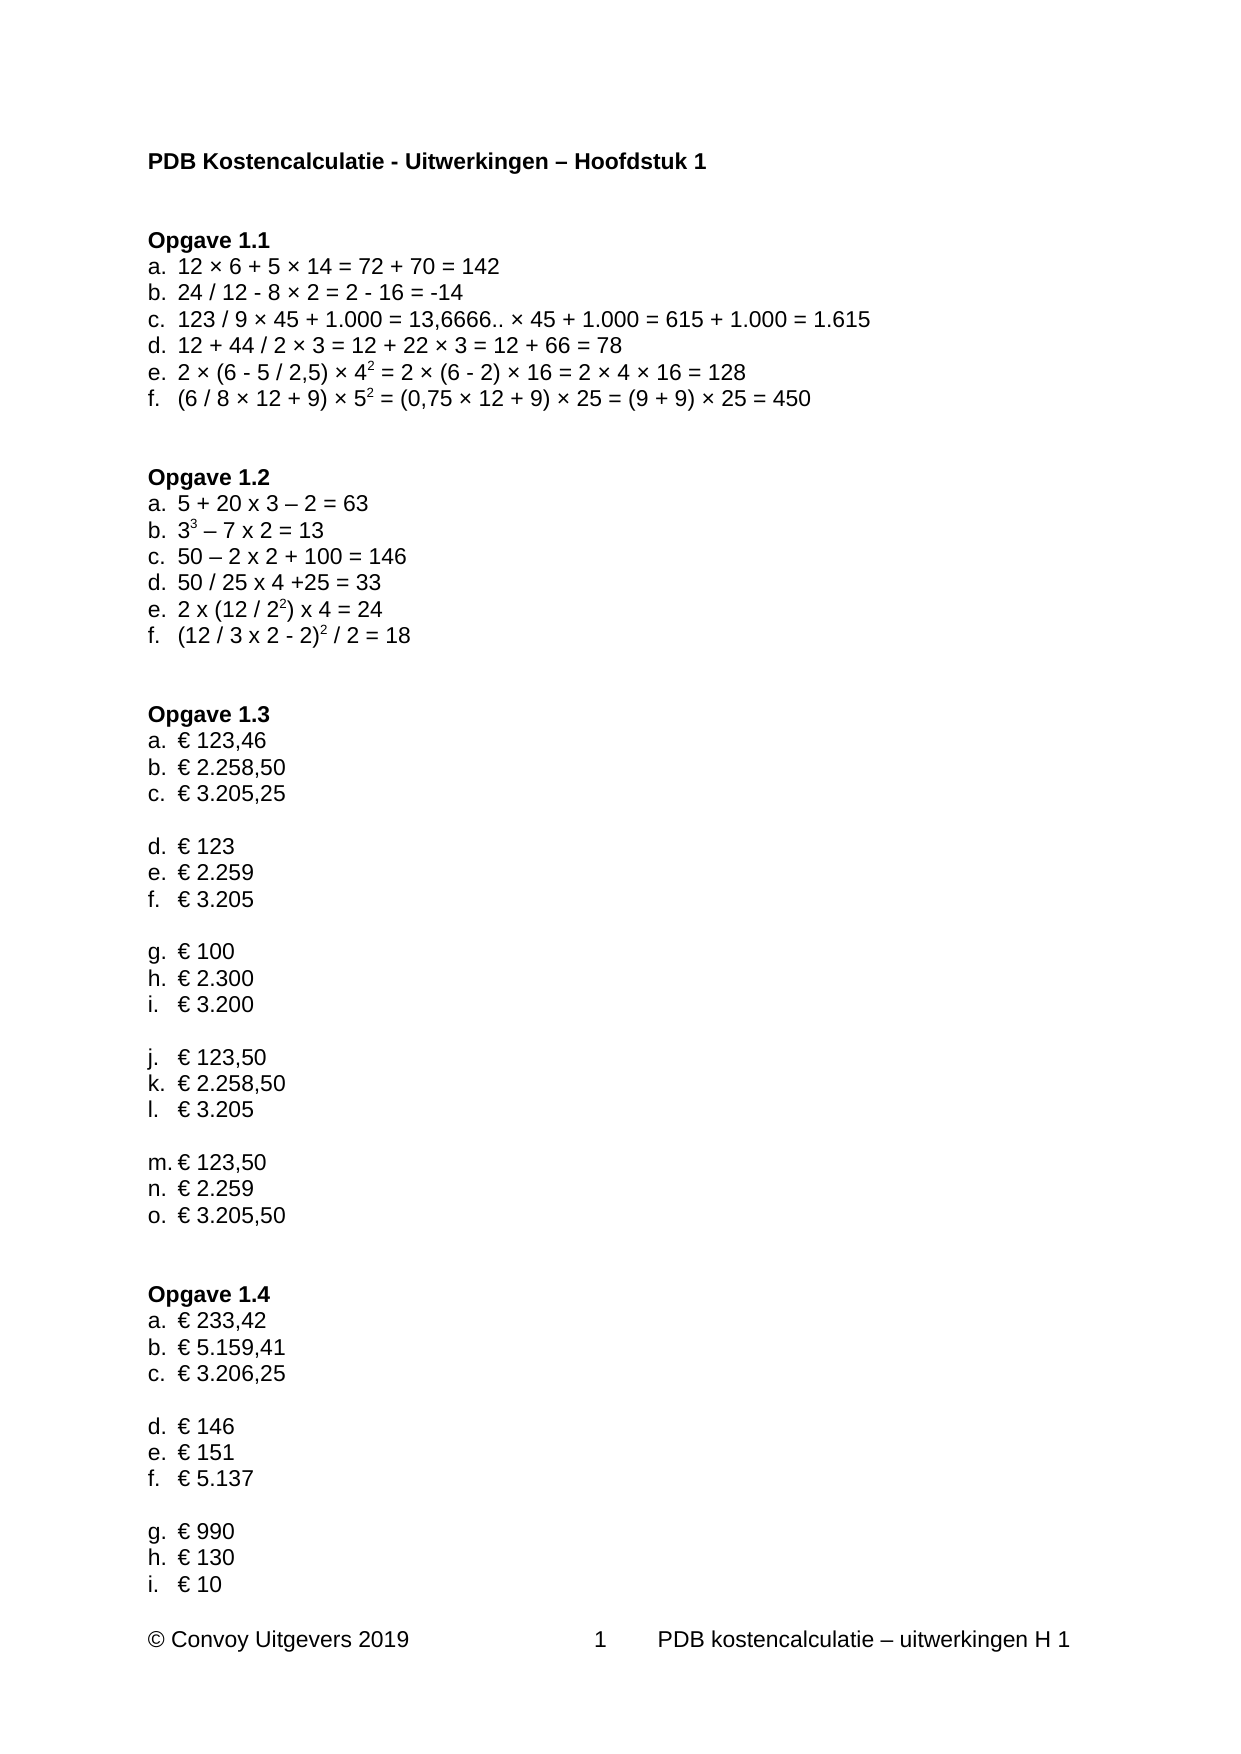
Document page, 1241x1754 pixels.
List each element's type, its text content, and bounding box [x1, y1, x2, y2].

list € 2.300 [148, 964, 1093, 991]
list 12 × 6 + 5 × 14 = 72 + 70 = 142 [148, 253, 1093, 279]
list € 3.205 [148, 1096, 1093, 1123]
list € 146 [148, 1413, 1093, 1439]
list 2 × (6 - 5 / 2,5) × 42 = 2 × (6 - 2) × 16 = 2 × 4 × 16 = 128 [148, 358, 1093, 385]
list € 3.205 [148, 886, 1093, 912]
list € 5.159,41 [148, 1333, 1093, 1360]
list € 123,50 [148, 1044, 1093, 1070]
text PDB Kostencalculatie - Uitwerkingen – Hoofdstuk 1 [148, 148, 1093, 174]
list 123 / 9 × 45 + 1.000 = 13,6666.. × 45 + 1.000 = 615 + 1.000 = 1.615 [148, 306, 1093, 332]
text Opgave 1.1 [148, 227, 1093, 253]
list € 2.259 [148, 1175, 1093, 1202]
list € 3.205,25 [148, 780, 1093, 806]
list 12 + 44 / 2 × 3 = 12 + 22 × 3 = 12 + 66 = 78 [148, 332, 1093, 358]
text Opgave 1.4 [148, 1281, 1093, 1307]
list € 123,46 [148, 727, 1093, 754]
list € 3.206,25 [148, 1360, 1093, 1386]
list € 990 [148, 1518, 1093, 1544]
list € 233,42 [148, 1307, 1093, 1333]
list € 10 [148, 1571, 1093, 1597]
text Opgave 1.3 [148, 701, 1093, 727]
list € 2.258,50 [148, 1070, 1093, 1096]
list (12 / 3 x 2 - 2)2 / 2 = 18 [148, 622, 1093, 648]
list 5 + 20 x 3 – 2 = 63 [148, 490, 1093, 517]
list € 5.137 [148, 1465, 1093, 1492]
list (6 / 8 × 12 + 9) × 52 = (0,75 × 12 + 9) × 25 = (9 + 9) × 25 = 450 [148, 385, 1093, 411]
list € 2.258,50 [148, 754, 1093, 780]
list 50 / 25 x 4 +25 = 33 [148, 569, 1093, 596]
list € 123 [148, 833, 1093, 859]
list € 123,50 [148, 1149, 1093, 1175]
list 2 x (12 / 22) x 4 = 24 [148, 596, 1093, 622]
list € 130 [148, 1544, 1093, 1571]
list 33 – 7 x 2 = 13 [148, 517, 1093, 543]
text Opgave 1.2 [148, 464, 1093, 490]
list € 3.205,50 [148, 1202, 1093, 1228]
list € 3.200 [148, 991, 1093, 1017]
list € 100 [148, 938, 1093, 964]
list 24 / 12 - 8 × 2 = 2 - 16 = -14 [148, 279, 1093, 306]
list € 2.259 [148, 859, 1093, 886]
list 50 – 2 x 2 + 100 = 146 [148, 543, 1093, 569]
list € 151 [148, 1439, 1093, 1465]
